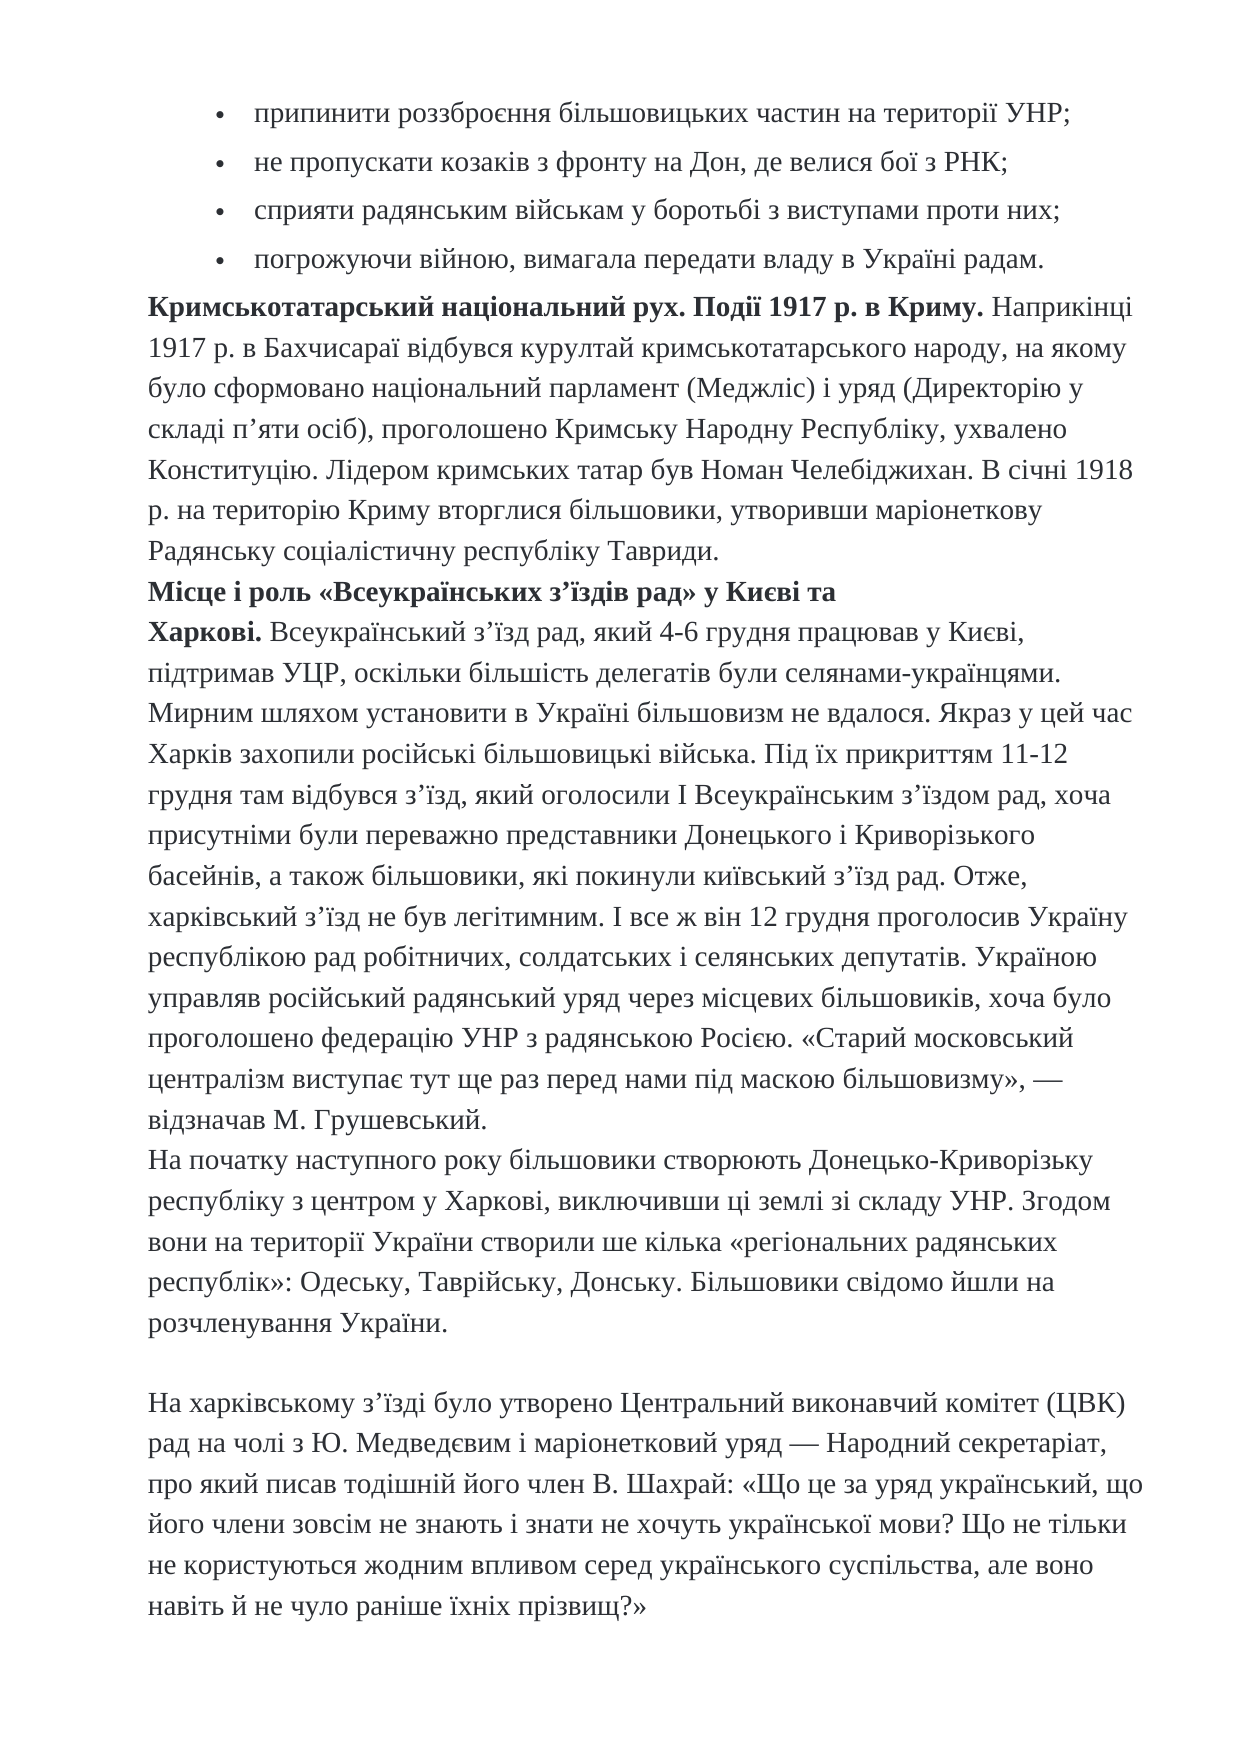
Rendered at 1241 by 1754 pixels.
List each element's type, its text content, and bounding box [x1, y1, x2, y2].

list припинити роззброєння більшовицьких частин на території УНР; [216, 88, 1152, 129]
list не пропускати козаків з фронту на Дон, де велися бої з РНК; [216, 137, 1152, 178]
text На харківському з’їзді було утворено Центральний виконавчий комітет (ЦВК) рад на чолі з Ю. Медведєвим і маріонетковий уряд — Народний секретаріат, про який писав тодішній його член В. Шахрай: «Що це за уряд український, що його члени зовсім не знають і знати не хочуть української мови? Що не тільки не користуються жодним впливом серед українського суспільства, але воно навіть й не чуло раніше їхніх прізвищ?» [148, 1378, 1152, 1621]
list погрожуючи війною, вимагала передати владу в Україні радам. [216, 234, 1152, 274]
text Місце і роль «Всеукраїнських з’їздів рад» у Києві та Харкові. Всеукраїнський з’їзд рад, який 4-6 грудня працював у Києві, підтримав УЦР, оскільки більшість делегатів були селянами-українцями. Мирним шляхом установити в Україні більшовизм не вдалося. Якраз у цей час Харків захопили російські більшовицькі війська. Під їх прикриттям 11-12 грудня там відбувся з’їзд, який оголосили І Всеукраїнським з’їздом рад, хоча присутніми були переважно представники Донецького і Криворізького басейнів, а також більшовики, які покинули київський з’їзд рад. Отже, харківський з’їзд не був легітимним. І все ж він 12 грудня проголосив Україну республікою рад робітничих, солдатських і селянських депутатів. Україною управляв російський радянський уряд через місцевих більшовиків, хоча було проголошено федерацію УНР з радянською Росією. «Старий московський централізм виступає тут ще раз перед нами під маскою більшовизму», — відзначав М. Грушевський. [148, 567, 1152, 1135]
text На початку наступного року більшовики створюють Донецько-Криворізьку республіку з центром у Харкові, виключивши ці землі зі складу УНР. Згодом вони на території України створили ше кілька «регіональних радянських республік»: Одеську, Таврійську, Донську. Більшовики свідомо йшли на розчленування України. [148, 1135, 1152, 1338]
text Кримськотатарський національний рух. Події 1917 р. в Криму. Наприкінці 1917 р. в Бахчисараї відбувся курултай кримськотатарського народу, на якому було сформовано національний парламент (Меджліс) і уряд (Директорію у складі п’яти осіб), проголошено Кримську Народну Республіку, ухвалено Конституцію. Лідером кримських татар був Номан Челебіджихан. В січні 1918 р. на територію Криму вторглися більшовики, утворивши маріонеткову Радянську соціалістичну республіку Тавриди. [148, 282, 1152, 567]
list сприяти радянським військам у боротьбі з виступами проти них; [216, 185, 1152, 226]
